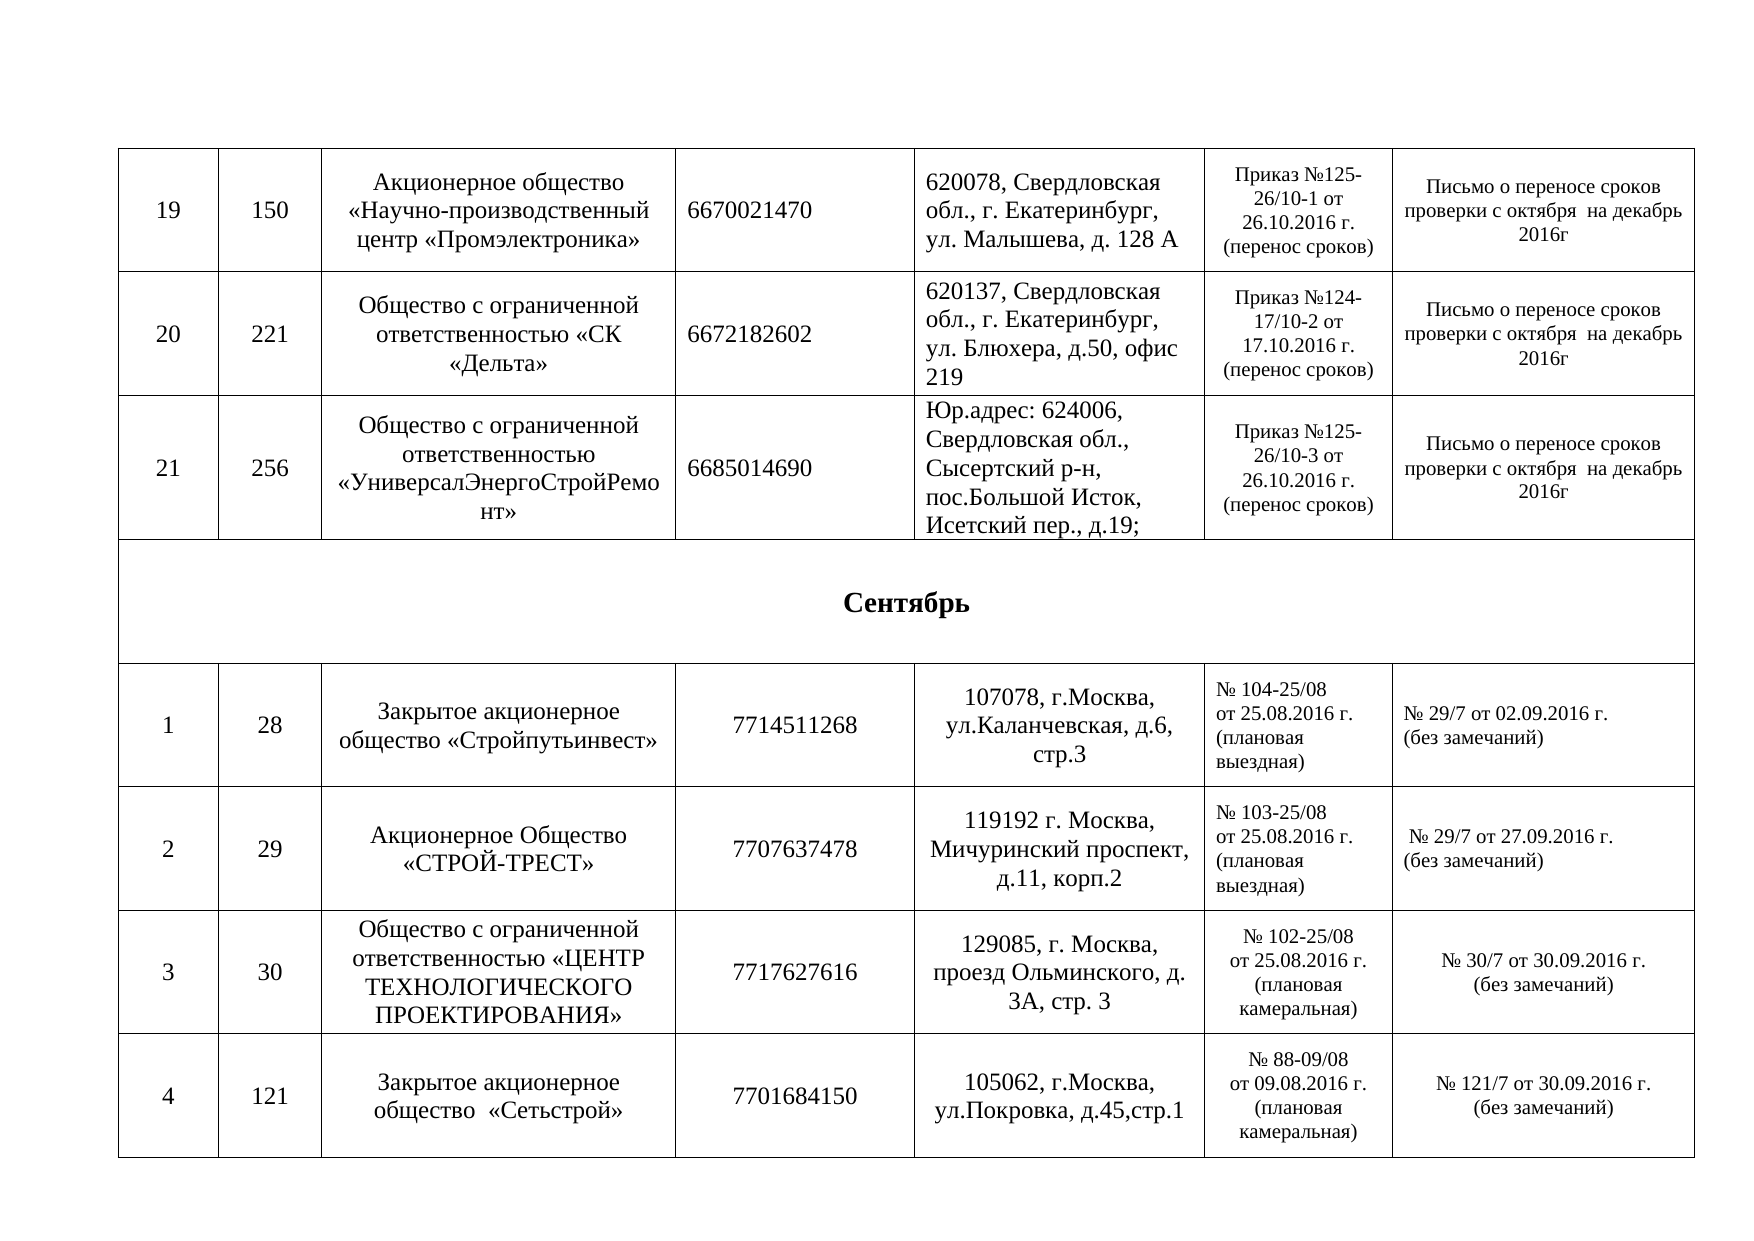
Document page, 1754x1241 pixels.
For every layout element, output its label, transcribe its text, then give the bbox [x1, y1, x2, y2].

table_cell 6685014690 [676, 396, 914, 539]
table_cell № 29/7 от 27.09.2016 г. (без замечаний) [1393, 787, 1694, 910]
table_cell 30 [219, 911, 321, 1033]
table_cell 21 [119, 396, 218, 539]
table_cell № 102-25/08 от 25.08.2016 г. (плановая камеральная) [1205, 911, 1392, 1033]
table_cell 28 [219, 664, 321, 786]
table_cell 119192 г. Москва, Мичуринский проспект, д.11, корп.2 [915, 787, 1204, 910]
table_cell 7714511268 [676, 664, 914, 786]
table_cell 3 [119, 911, 218, 1033]
table_cell Акционерное Общество «СТРОЙ-ТРЕСТ» [322, 787, 675, 910]
table_cell 620137, Свердловская обл., г. Екатеринбург, ул. Блюхера, д.50, офис 219 [915, 272, 1204, 394]
table_cell № 121/7 от 30.09.2016 г. (без замечаний) [1393, 1034, 1694, 1157]
table_cell № 88-09/08 от 09.08.2016 г. (плановая камеральная) [1205, 1034, 1392, 1157]
table_cell Письмо о переносе сроков проверки с октября на декабрь 2016г [1393, 396, 1694, 539]
table_cell Акционерное общество «Научно-производственный центр «Промэлектроника» [322, 149, 675, 271]
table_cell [915, 1034, 1204, 1157]
table_cell Общество с ограниченной ответственностью «УниверсалЭнергоСтройРемонт» [322, 396, 675, 539]
table_cell 1 [119, 664, 218, 786]
table_cell № 104-25/08 от 25.08.2016 г. (плановая выездная) [1205, 664, 1392, 786]
table_cell 221 [219, 272, 321, 394]
table_cell 256 [219, 396, 321, 539]
table_cell 6672182602 [676, 272, 914, 394]
table_cell 7717627616 [676, 911, 914, 1033]
table_cell 19 [119, 149, 218, 271]
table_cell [1393, 149, 1694, 271]
table_cell 150 [219, 149, 321, 271]
table_cell Закрытое акционерное общество «Сетьстрой» [322, 1034, 675, 1157]
table_cell Приказ №125-26/10-3 от 26.10.2016 г. (перенос сроков) [1205, 396, 1392, 539]
table_cell 7707637478 [676, 787, 914, 910]
table_cell Юр.адрес: 624006, Свердловская обл., Сысертский р-н, пос.Большой Исток, Исетский пер., д.19; [915, 396, 1204, 539]
table_cell Закрытое акционерное общество «Стройпутьинвест» [322, 664, 675, 786]
table_cell 7701684150 [676, 1034, 914, 1157]
table_cell 4 [119, 1034, 218, 1157]
table_cell № 29/7 от 02.09.2016 г. (без замечаний) [1393, 664, 1694, 786]
table_cell 121 [219, 1034, 321, 1157]
table_cell № 103-25/08 от 25.08.2016 г. (плановая выездная) [1205, 787, 1392, 910]
table_cell 2 [119, 787, 218, 910]
table_cell 620078, Свердловская обл., г. Екатеринбург, ул. Малышева, д. 128 А [915, 149, 1204, 271]
table_cell 129085, г. Москва, проезд Ольминского, д. 3А, стр. 3 [915, 911, 1204, 1033]
table_cell Приказ №125-26/10-1 от 26.10.2016 г. (перенос сроков) [1205, 149, 1392, 271]
table_cell 107078, г.Москва, ул.Каланчевская, д.6, стр.3 [915, 664, 1204, 786]
table_cell 29 [219, 787, 321, 910]
table_cell Общество с ограниченной ответственностью «СК «Дельта» [322, 272, 675, 394]
table_cell Приказ №124-17/10-2 от 17.10.2016 г. (перенос сроков) [1205, 272, 1392, 394]
table_cell Общество с ограниченной ответственностью «ЦЕНТР ТЕХНОЛОГИЧЕСКОГО ПРОЕКТИРОВАНИЯ» [322, 911, 675, 1033]
table_cell Сентябрь [119, 540, 1694, 663]
table_cell 20 [119, 272, 218, 394]
table_cell Письмо о переносе сроков проверки с октября на декабрь 2016г [1393, 272, 1694, 394]
table_cell № 30/7 от 30.09.2016 г. (без замечаний) [1393, 911, 1694, 1033]
table_cell 6670021470 [676, 149, 914, 271]
